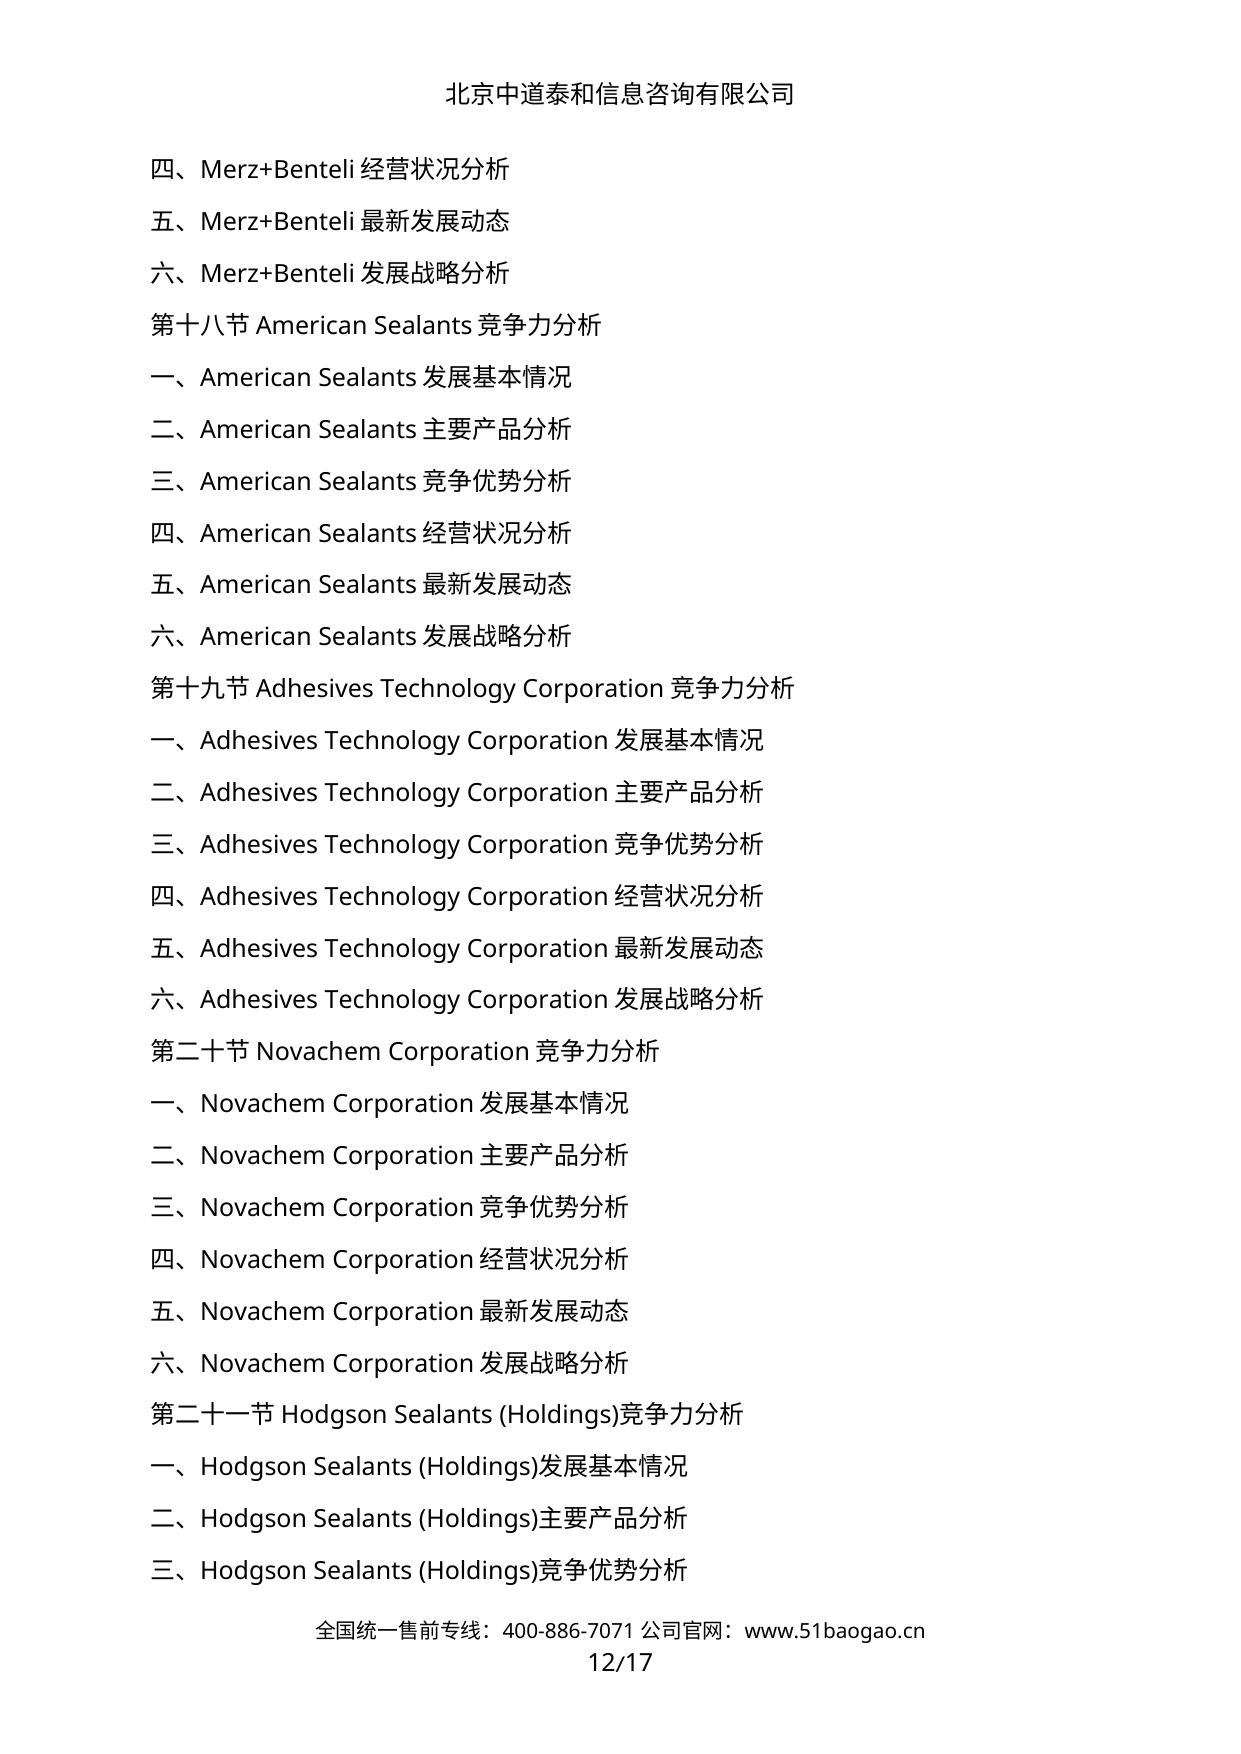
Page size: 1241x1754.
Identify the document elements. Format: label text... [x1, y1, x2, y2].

text 五、Merz+Benteli最新发展动态 [150, 202, 1090, 238]
text 四、Adhesives Technology Corporation经营状况分析 [150, 876, 1090, 912]
text 一、Hodgson Sealants (Holdings)发展基本情况 [150, 1447, 1090, 1483]
text 三、Novachem Corporation竞争优势分析 [150, 1187, 1090, 1224]
text 一、American Sealants发展基本情况 [150, 357, 1090, 394]
text 一、Adhesives Technology Corporation发展基本情况 [150, 721, 1090, 757]
text 四、Merz+Benteli经营状况分析 [150, 150, 1090, 186]
text 二、Adhesives Technology Corporation主要产品分析 [150, 772, 1090, 809]
text 第二十节 Novachem Corporation竞争力分析 [150, 1032, 1090, 1068]
text 二、American Sealants主要产品分析 [150, 409, 1090, 446]
text 五、Novachem Corporation最新发展动态 [150, 1291, 1090, 1327]
text 一、Novachem Corporation发展基本情况 [150, 1084, 1090, 1120]
text 六、American Sealants发展战略分析 [150, 617, 1090, 653]
text 四、American Sealants经营状况分析 [150, 513, 1090, 549]
text 第二十一节 Hodgson Sealants (Holdings)竞争力分析 [150, 1395, 1090, 1431]
text 第十九节 Adhesives Technology Corporation竞争力分析 [150, 669, 1090, 705]
text 第十八节 American Sealants竞争力分析 [150, 306, 1090, 342]
text 二、Hodgson Sealants (Holdings)主要产品分析 [150, 1499, 1090, 1535]
text 六、Adhesives Technology Corporation发展战略分析 [150, 980, 1090, 1016]
text 三、Adhesives Technology Corporation竞争优势分析 [150, 824, 1090, 861]
text 四、Novachem Corporation经营状况分析 [150, 1239, 1090, 1276]
text 二、Novachem Corporation主要产品分析 [150, 1136, 1090, 1172]
text 六、Novachem Corporation发展战略分析 [150, 1343, 1090, 1379]
text 五、Adhesives Technology Corporation最新发展动态 [150, 928, 1090, 964]
text 三、American Sealants竞争优势分析 [150, 461, 1090, 497]
text 五、American Sealants最新发展动态 [150, 565, 1090, 601]
text 三、Hodgson Sealants (Holdings)竞争优势分析 [150, 1551, 1090, 1587]
text 六、Merz+Benteli发展战略分析 [150, 254, 1090, 290]
